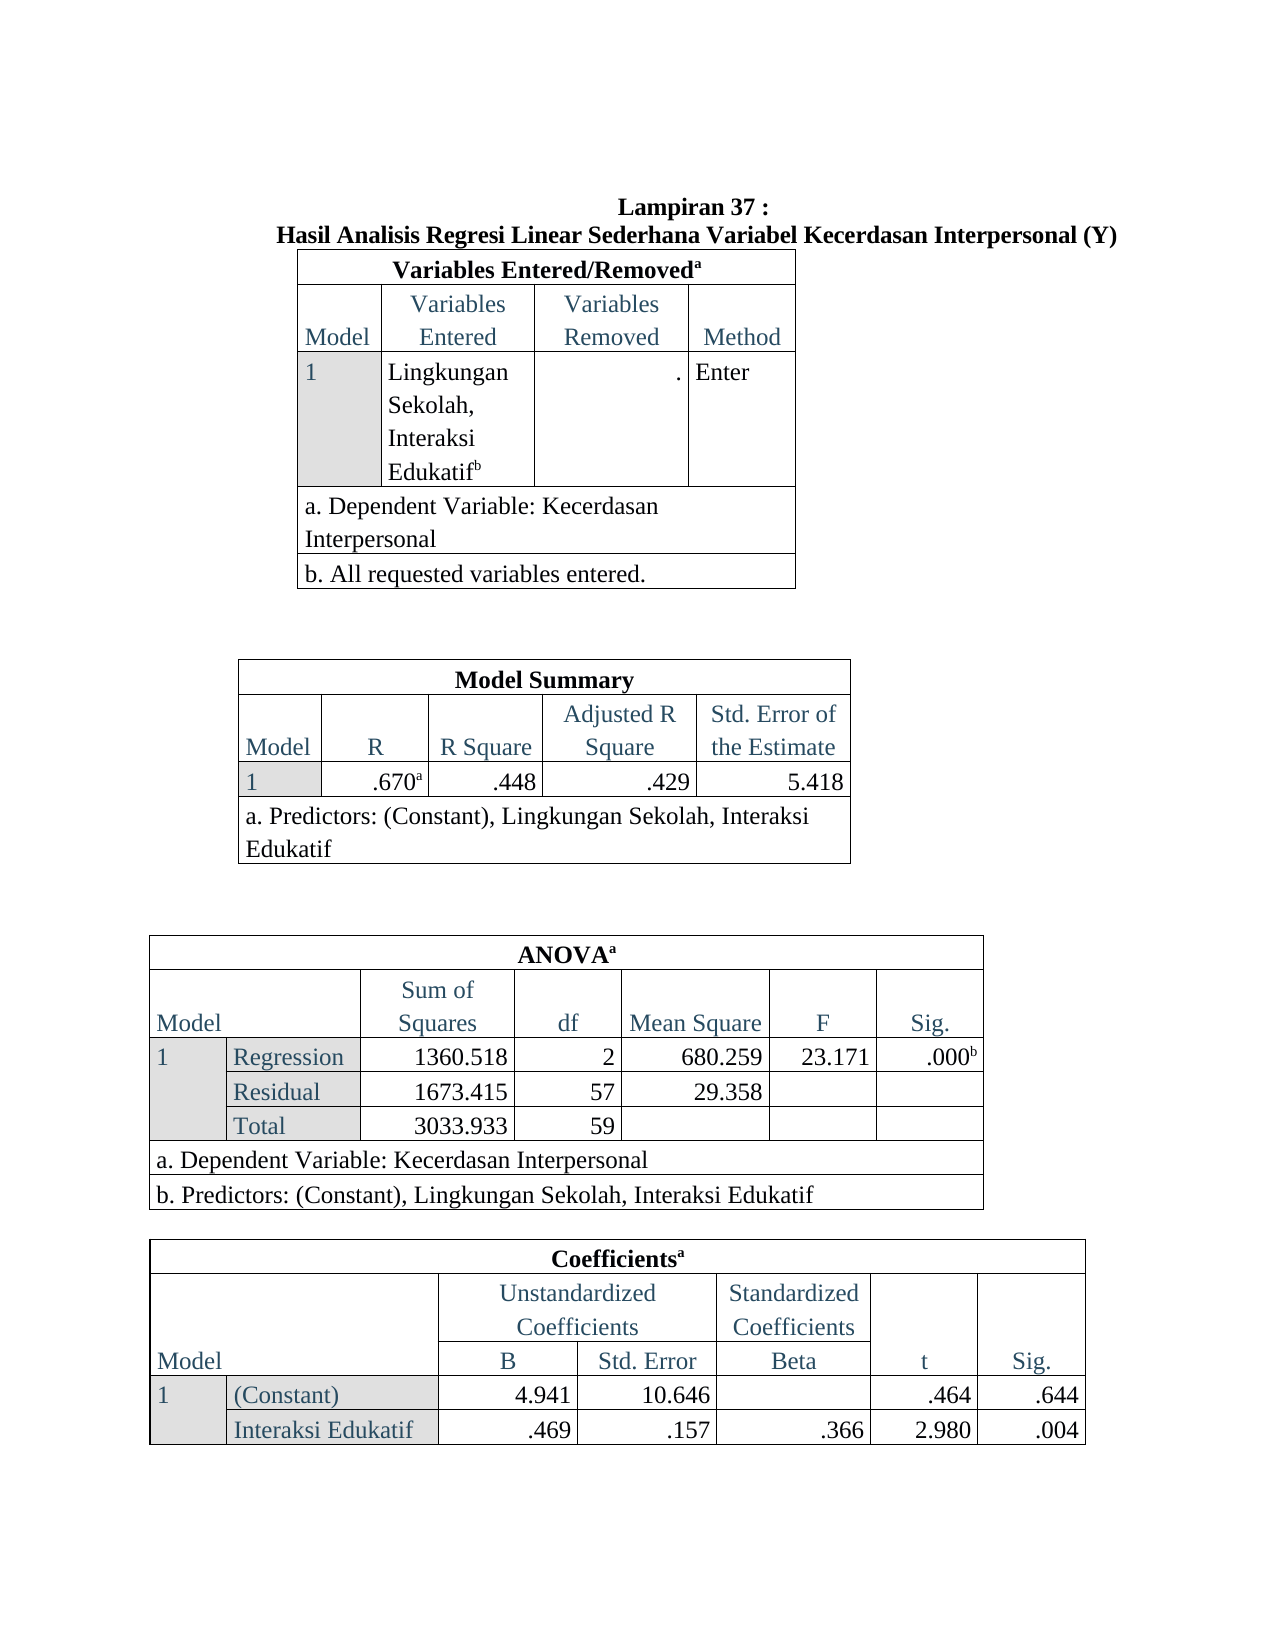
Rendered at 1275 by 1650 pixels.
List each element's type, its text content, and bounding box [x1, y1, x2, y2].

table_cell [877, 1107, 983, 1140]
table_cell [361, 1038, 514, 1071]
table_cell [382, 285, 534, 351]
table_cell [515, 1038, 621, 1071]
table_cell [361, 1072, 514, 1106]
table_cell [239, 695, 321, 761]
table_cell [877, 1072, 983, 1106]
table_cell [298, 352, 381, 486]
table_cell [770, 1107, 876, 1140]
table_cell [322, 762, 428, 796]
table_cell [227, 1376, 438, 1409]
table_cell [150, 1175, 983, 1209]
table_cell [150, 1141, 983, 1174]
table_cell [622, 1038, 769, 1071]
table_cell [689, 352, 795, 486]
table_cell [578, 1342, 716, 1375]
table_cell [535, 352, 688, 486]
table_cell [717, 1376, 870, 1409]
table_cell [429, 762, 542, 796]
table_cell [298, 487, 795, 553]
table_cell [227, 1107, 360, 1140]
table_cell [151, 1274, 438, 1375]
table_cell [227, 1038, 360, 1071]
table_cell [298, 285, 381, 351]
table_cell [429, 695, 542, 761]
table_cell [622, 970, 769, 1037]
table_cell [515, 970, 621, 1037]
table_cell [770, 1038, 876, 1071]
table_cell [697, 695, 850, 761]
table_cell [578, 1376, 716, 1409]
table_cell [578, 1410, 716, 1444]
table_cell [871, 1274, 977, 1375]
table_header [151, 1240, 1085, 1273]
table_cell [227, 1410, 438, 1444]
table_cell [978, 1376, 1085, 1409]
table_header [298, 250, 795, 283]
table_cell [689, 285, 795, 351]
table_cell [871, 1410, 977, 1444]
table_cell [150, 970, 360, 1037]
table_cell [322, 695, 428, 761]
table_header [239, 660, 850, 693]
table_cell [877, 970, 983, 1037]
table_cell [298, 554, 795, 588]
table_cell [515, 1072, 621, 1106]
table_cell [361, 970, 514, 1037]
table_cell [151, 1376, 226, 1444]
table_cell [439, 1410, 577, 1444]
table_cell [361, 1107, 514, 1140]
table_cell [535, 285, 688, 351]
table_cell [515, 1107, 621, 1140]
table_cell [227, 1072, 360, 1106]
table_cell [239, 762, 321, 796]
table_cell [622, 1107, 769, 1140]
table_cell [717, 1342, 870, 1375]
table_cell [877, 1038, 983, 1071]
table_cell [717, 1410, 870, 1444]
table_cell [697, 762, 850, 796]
subtitle Lampiran 37 : Hasil Analisis Regresi Linear Sederhana Variabel Kecerdasan Interpersonal (Y) [268, 192, 1125, 249]
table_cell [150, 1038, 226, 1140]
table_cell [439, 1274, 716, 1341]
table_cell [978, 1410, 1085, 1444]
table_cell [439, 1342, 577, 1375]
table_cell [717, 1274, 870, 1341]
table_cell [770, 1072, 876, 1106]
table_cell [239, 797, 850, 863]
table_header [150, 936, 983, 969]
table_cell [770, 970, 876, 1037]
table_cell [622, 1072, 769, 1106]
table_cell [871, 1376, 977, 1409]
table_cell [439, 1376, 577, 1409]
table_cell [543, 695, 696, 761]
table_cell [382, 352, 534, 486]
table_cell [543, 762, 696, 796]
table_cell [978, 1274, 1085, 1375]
